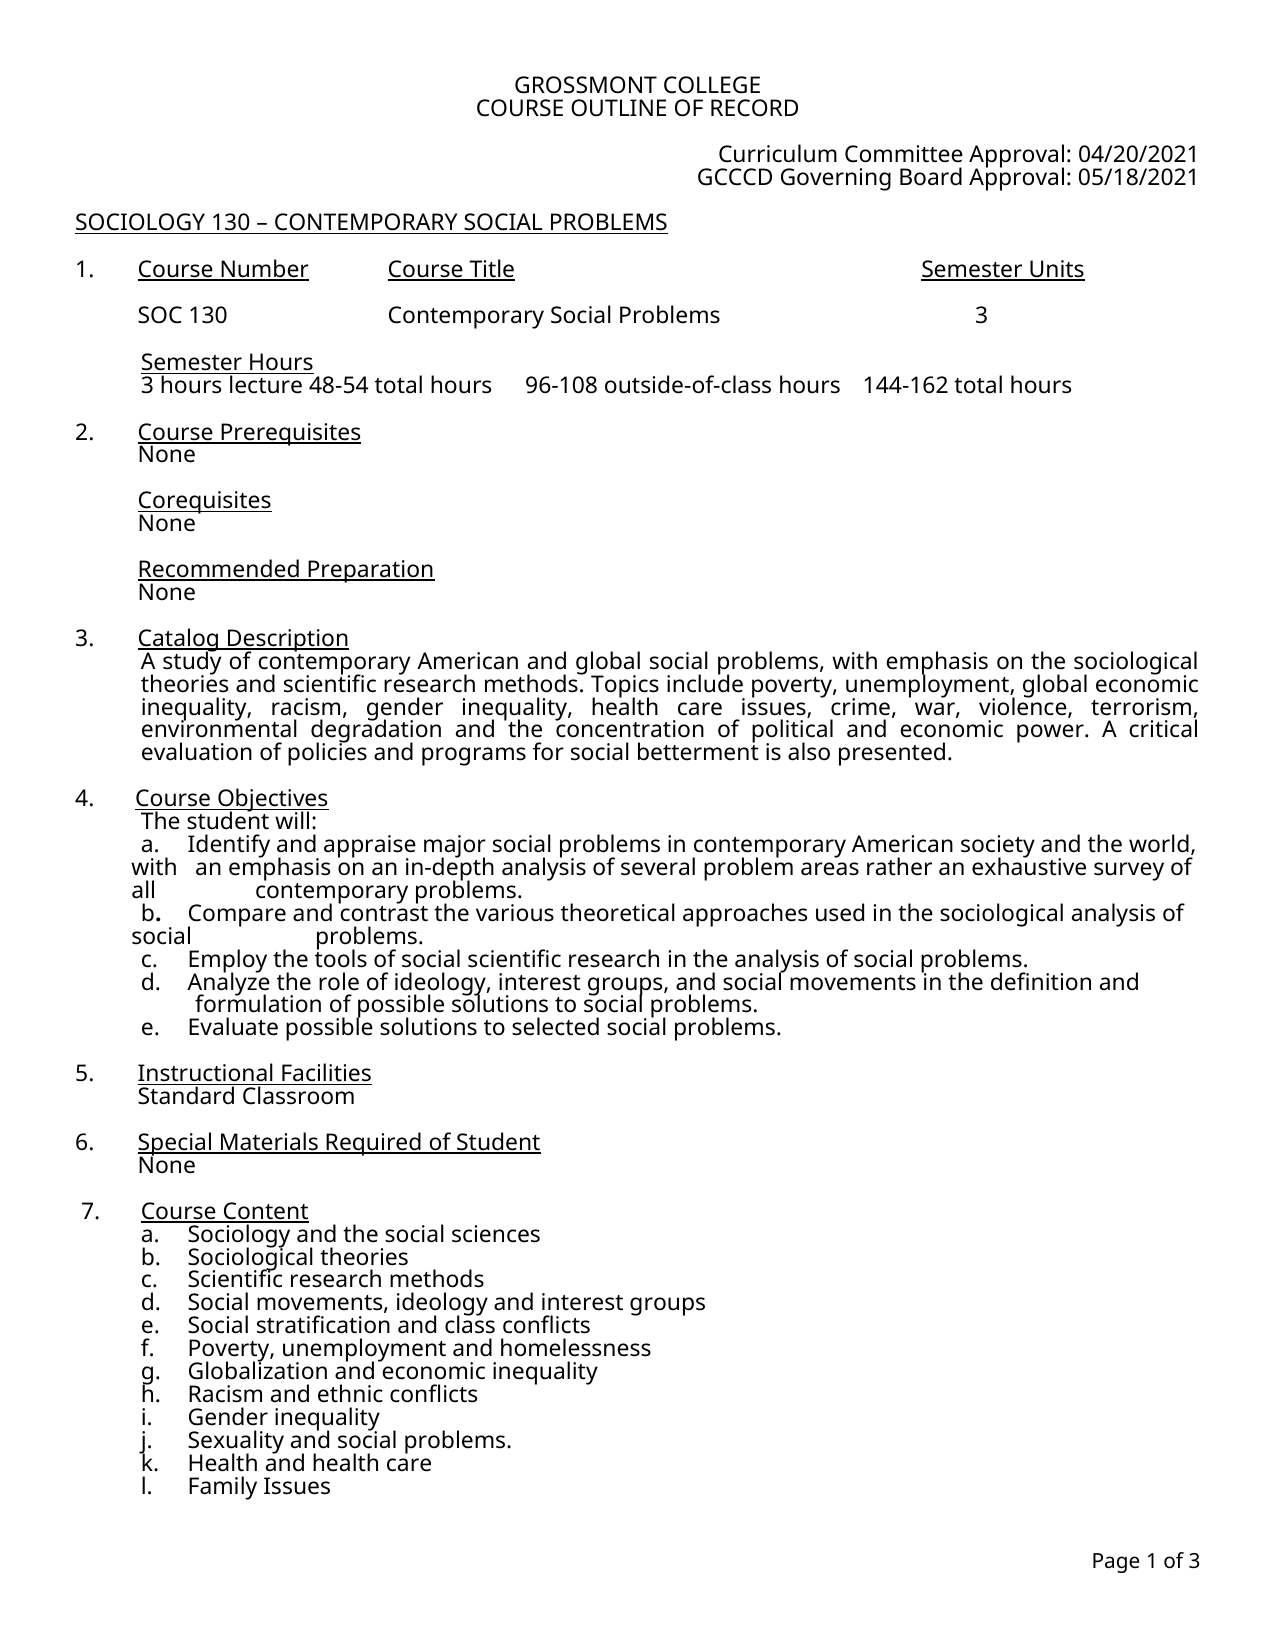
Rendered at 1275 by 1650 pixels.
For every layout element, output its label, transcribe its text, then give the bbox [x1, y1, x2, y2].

list Health and health care [141, 1453, 1200, 1476]
text SOC 130 Contemporary Social Problems 3 [75, 306, 1200, 328]
text Standard Classroom [75, 1086, 1200, 1109]
list Social movements, ideology and interest groups [141, 1292, 1200, 1315]
text None [75, 513, 1200, 536]
text 5. Instructional Facilities [75, 1063, 1200, 1086]
text SOCIOLOGY 130 – CONTEMPORARY SOCIAL PROBLEMS [75, 212, 1200, 235]
text b. Compare and contrast the various theoretical approaches used in the sociological analysis of social problems. [131, 903, 1200, 949]
text d. Analyze the role of ideology, interest groups, and social movements in the definition and formulation of possible solutions to social problems. [131, 972, 1200, 1017]
text Recommended Preparation [75, 559, 1200, 582]
text e. Evaluate possible solutions to selected social problems. [131, 1017, 1200, 1040]
text Semester Hours [75, 352, 1200, 375]
list Sociology and the social sciences [141, 1224, 1200, 1247]
text 3 hours lecture 48-54 total hours 96-108 outside-of-class hours 144-162 total hours [122, 375, 1200, 398]
text Curriculum Committee Approval: 04/20/2021 [75, 144, 1200, 167]
text The student will: [131, 811, 1200, 834]
list Social stratification and class conflicts [141, 1315, 1200, 1338]
text None [75, 444, 1200, 467]
list Gender inequality [141, 1407, 1200, 1430]
list Sexuality and social problems. [141, 1430, 1200, 1453]
list Scientific research methods [141, 1269, 1200, 1292]
list Sociological theories [141, 1247, 1200, 1269]
text 6. Special Materials Required of Student [75, 1132, 1200, 1155]
list Racism and ethnic conflicts [141, 1384, 1200, 1407]
text GROSSMONT COLLEGE [75, 75, 1200, 98]
text 7. Course Content [75, 1201, 1200, 1224]
list Family Issues [141, 1476, 1200, 1544]
text None [75, 1155, 1200, 1178]
text 4. Course Objectives [75, 788, 1200, 811]
list Poverty, unemployment and homelessness [141, 1338, 1200, 1361]
text Corequisites [75, 490, 1200, 513]
text A study of contemporary American and global social problems, with emphasis on the sociological theories and scientific research methods. Topics include poverty, unemployment, global economic inequality, racism, gender inequality, health care issues, crime, war, violence, terrorism, environmental degradation and the concentration of political and economic power. A critical evaluation of policies and programs for social betterment is also presented. [141, 651, 1200, 765]
text c. Employ the tools of social scientific research in the analysis of social problems. [131, 949, 1200, 972]
text GCCCD Governing Board Approval: 05/18/2021 [75, 167, 1200, 189]
text None [75, 582, 1200, 605]
text 2. Course Prerequisites [75, 422, 1200, 444]
list Globalization and economic inequality [141, 1361, 1200, 1384]
text COURSE OUTLINE OF RECORD [75, 98, 1200, 144]
list Identify and appraise major social problems in contemporary American society and the world, with an emphasis on an in-depth analysis of several problem areas rather an exhaustive survey of all contemporary problems. [131, 834, 1200, 903]
text 3. Catalog Description [75, 628, 1200, 651]
text 1. Course Number Course Title Semester Units [75, 259, 1200, 282]
